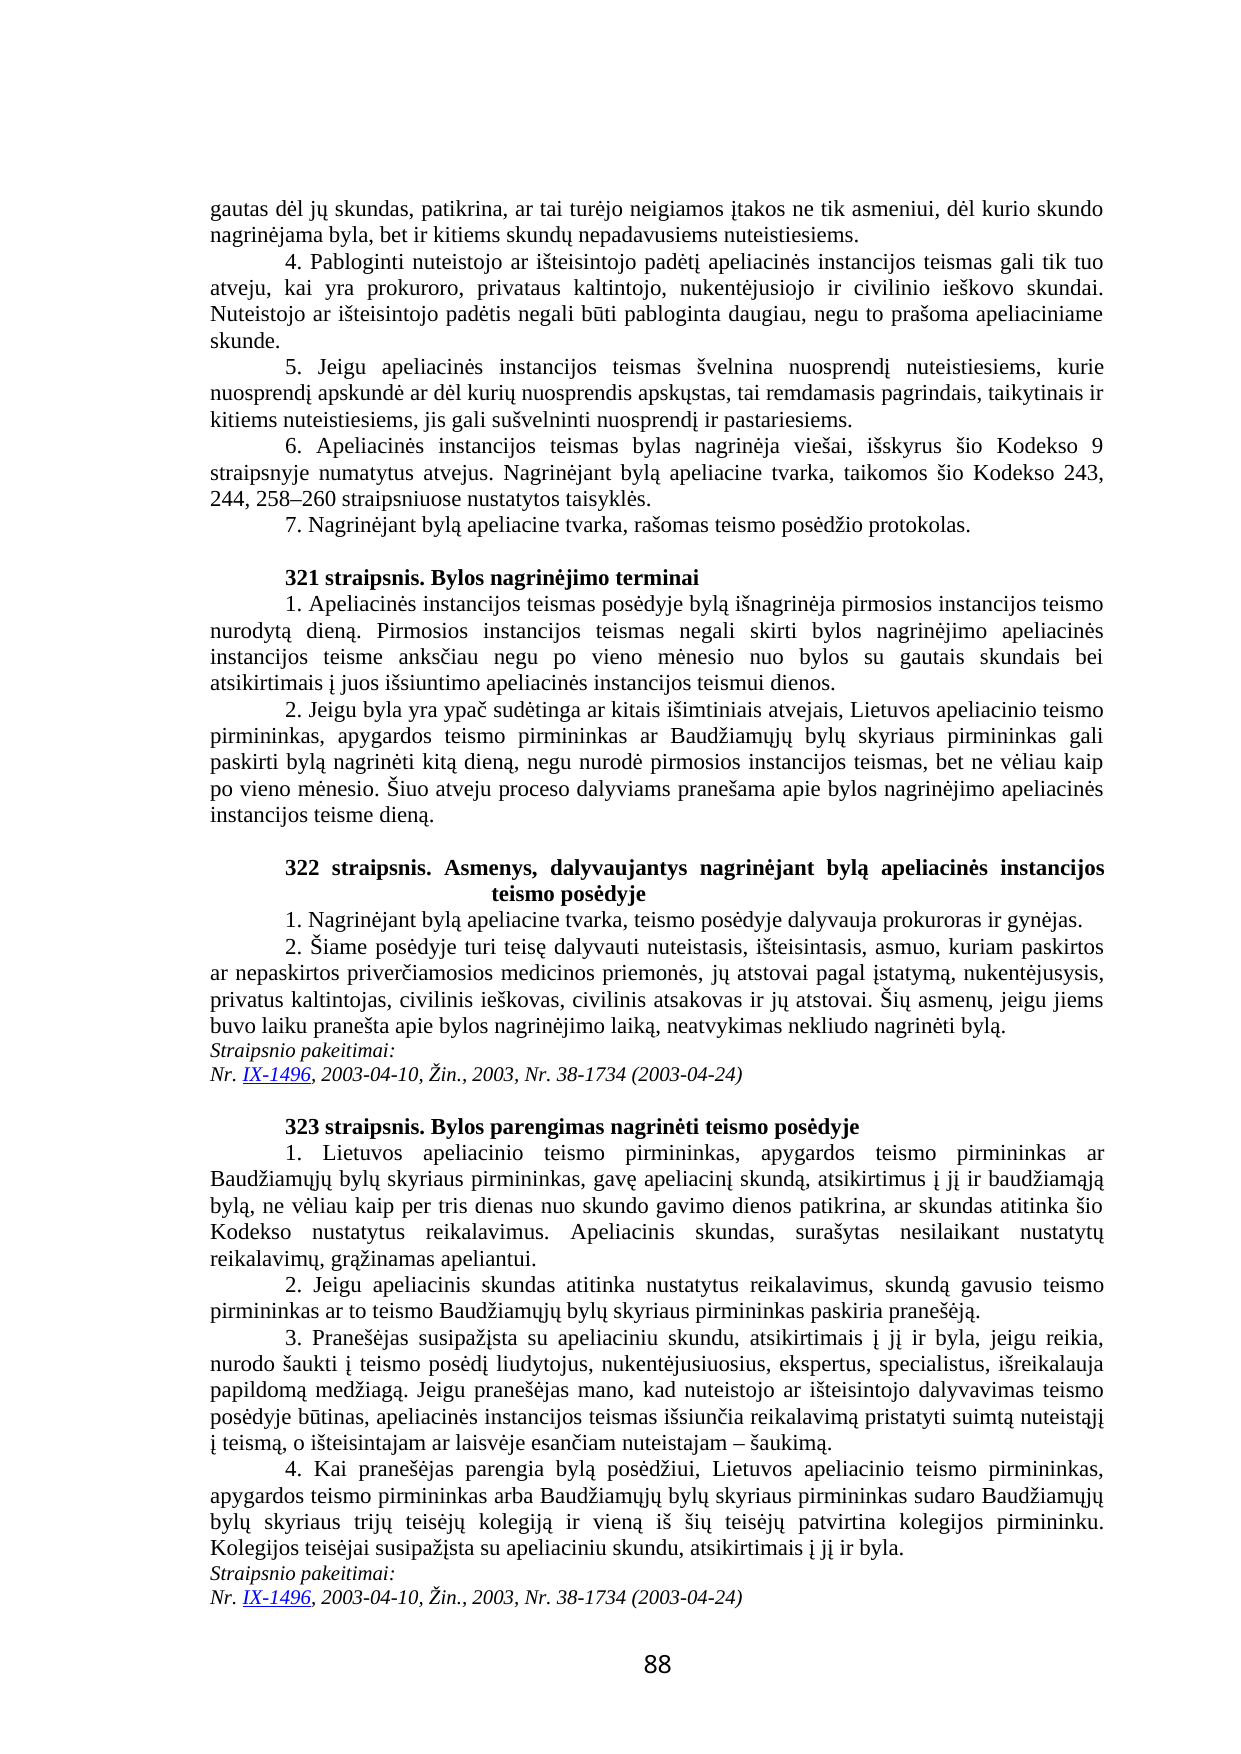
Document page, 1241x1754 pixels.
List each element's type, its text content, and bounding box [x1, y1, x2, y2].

text Nr. IX-1496, 2003-04-10, Žin., 2003, Nr. 38-1734 (2003-04-24) [210, 1062, 1105, 1086]
text 7. Nagrinėjant bylą apeliacine tvarka, rašomas teismo posėdžio protokolas. [210, 511, 1105, 538]
text 4. Pabloginti nuteistojo ar išteisintojo padėtį apeliacinės instancijos teismas gali tik tuo atveju, kai yra prokuroro, privataus kaltintojo, nukentėjusiojo ir civilinio ieškovo skundai. Nuteistojo ar išteisintojo padėtis negali būti pabloginta daugiau, negu to prašoma apeliaciniame skunde. [210, 248, 1105, 353]
text 2. Jeigu apeliacinis skundas atitinka nustatytus reikalavimus, skundą gavusio teismo pirmininkas ar to teismo Baudžiamųjų bylų skyriaus pirmininkas paskiria pranešėją. [210, 1271, 1105, 1324]
text 2. Šiame posėdyje turi teisę dalyvauti nuteistasis, išteisintasis, asmuo, kuriam paskirtos ar nepaskirtos priverčiamosios medicinos priemonės, jų atstovai pagal įstatymą, nukentėjusysis, privatus kaltintojas, civilinis ieškovas, civilinis atsakovas ir jų atstovai. Šių asmenų, jeigu jiems buvo laiku pranešta apie bylos nagrinėjimo laiką, neatvykimas nekliudo nagrinėti bylą. [210, 933, 1105, 1038]
text 322 straipsnis. Asmenys, dalyvaujantys nagrinėjant bylą apeliacinės instancijos teismo posėdyje [285, 854, 1105, 907]
text Straipsnio pakeitimai: [210, 1561, 1105, 1585]
text 1. Apeliacinės instancijos teismas posėdyje bylą išnagrinėja pirmosios instancijos teismo nurodytą dieną. Pirmosios instancijos teismas negali skirti bylos nagrinėjimo apeliacinės instancijos teisme anksčiau negu po vieno mėnesio nuo bylos su gautais skundais bei atsikirtimais į juos išsiuntimo apeliacinės instancijos teismui dienos. [210, 590, 1105, 696]
text 4. Kai pranešėjas parengia bylą posėdžiui, Lietuvos apeliacinio teismo pirmininkas, apygardos teismo pirmininkas arba Baudžiamųjų bylų skyriaus pirmininkas sudaro Baudžiamųjų bylų skyriaus trijų teisėjų kolegiją ir vieną iš šių teisėjų patvirtina kolegijos pirmininku. Kolegijos teisėjai susipažįsta su apeliaciniu skundu, atsikirtimais į jį ir byla. [210, 1455, 1105, 1561]
text 323 straipsnis. Bylos parengimas nagrinėti teismo posėdyje [210, 1113, 1105, 1139]
text 3. Pranešėjas susipažįsta su apeliaciniu skundu, atsikirtimais į jį ir byla, jeigu reikia, nurodo šaukti į teismo posėdį liudytojus, nukentėjusiuosius, ekspertus, specialistus, išreikalauja papildomą medžiagą. Jeigu pranešėjas mano, kad nuteistojo ar išteisintojo dalyvavimas teismo posėdyje būtinas, apeliacinės instancijos teismas išsiunčia reikalavimą pristatyti suimtą nuteistąjį į teismą, o išteisintajam ar laisvėje esančiam nuteistajam – šaukimą. [210, 1324, 1105, 1455]
text 1. Nagrinėjant bylą apeliacine tvarka, teismo posėdyje dalyvauja prokuroras ir gynėjas. [210, 907, 1105, 933]
text 5. Jeigu apeliacinės instancijos teismas švelnina nuosprendį nuteistiesiems, kurie nuosprendį apskundė ar dėl kurių nuosprendis apskųstas, tai remdamasis pagrindais, taikytinais ir kitiems nuteistiesiems, jis gali sušvelninti nuosprendį ir pastariesiems. [210, 353, 1105, 432]
text 2. Jeigu byla yra ypač sudėtinga ar kitais išimtiniais atvejais, Lietuvos apeliacinio teismo pirmininkas, apygardos teismo pirmininkas ar Baudžiamųjų bylų skyriaus pirmininkas gali paskirti bylą nagrinėti kitą dieną, negu nurodė pirmosios instancijos teismas, bet ne vėliau kaip po vieno mėnesio. Šiuo atveju proceso dalyviams pranešama apie bylos nagrinėjimo apeliacinės instancijos teisme dieną. [210, 696, 1105, 827]
text 6. Apeliacinės instancijos teismas bylas nagrinėja viešai, išskyrus šio Kodekso 9 straipsnyje numatytus atvejus. Nagrinėjant bylą apeliacine tvarka, taikomos šio Kodekso 243, 244, 258–260 straipsniuose nustatytos taisyklės. [210, 432, 1105, 511]
text Straipsnio pakeitimai: [210, 1038, 1105, 1062]
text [210, 195, 1105, 248]
text 321 straipsnis. Bylos nagrinėjimo terminai [210, 564, 1105, 590]
text 1. Lietuvos apeliacinio teismo pirmininkas, apygardos teismo pirmininkas ar Baudžiamųjų bylų skyriaus pirmininkas, gavę apeliacinį skundą, atsikirtimus į jį ir baudžiamąją bylą, ne vėliau kaip per tris dienas nuo skundo gavimo dienos patikrina, ar skundas atitinka šio Kodekso nustatytus reikalavimus. Apeliacinis skundas, surašytas nesilaikant nustatytų reikalavimų, grąžinamas apeliantui. [210, 1139, 1105, 1271]
text Nr. IX-1496, 2003-04-10, Žin., 2003, Nr. 38-1734 (2003-04-24) [210, 1585, 1105, 1609]
